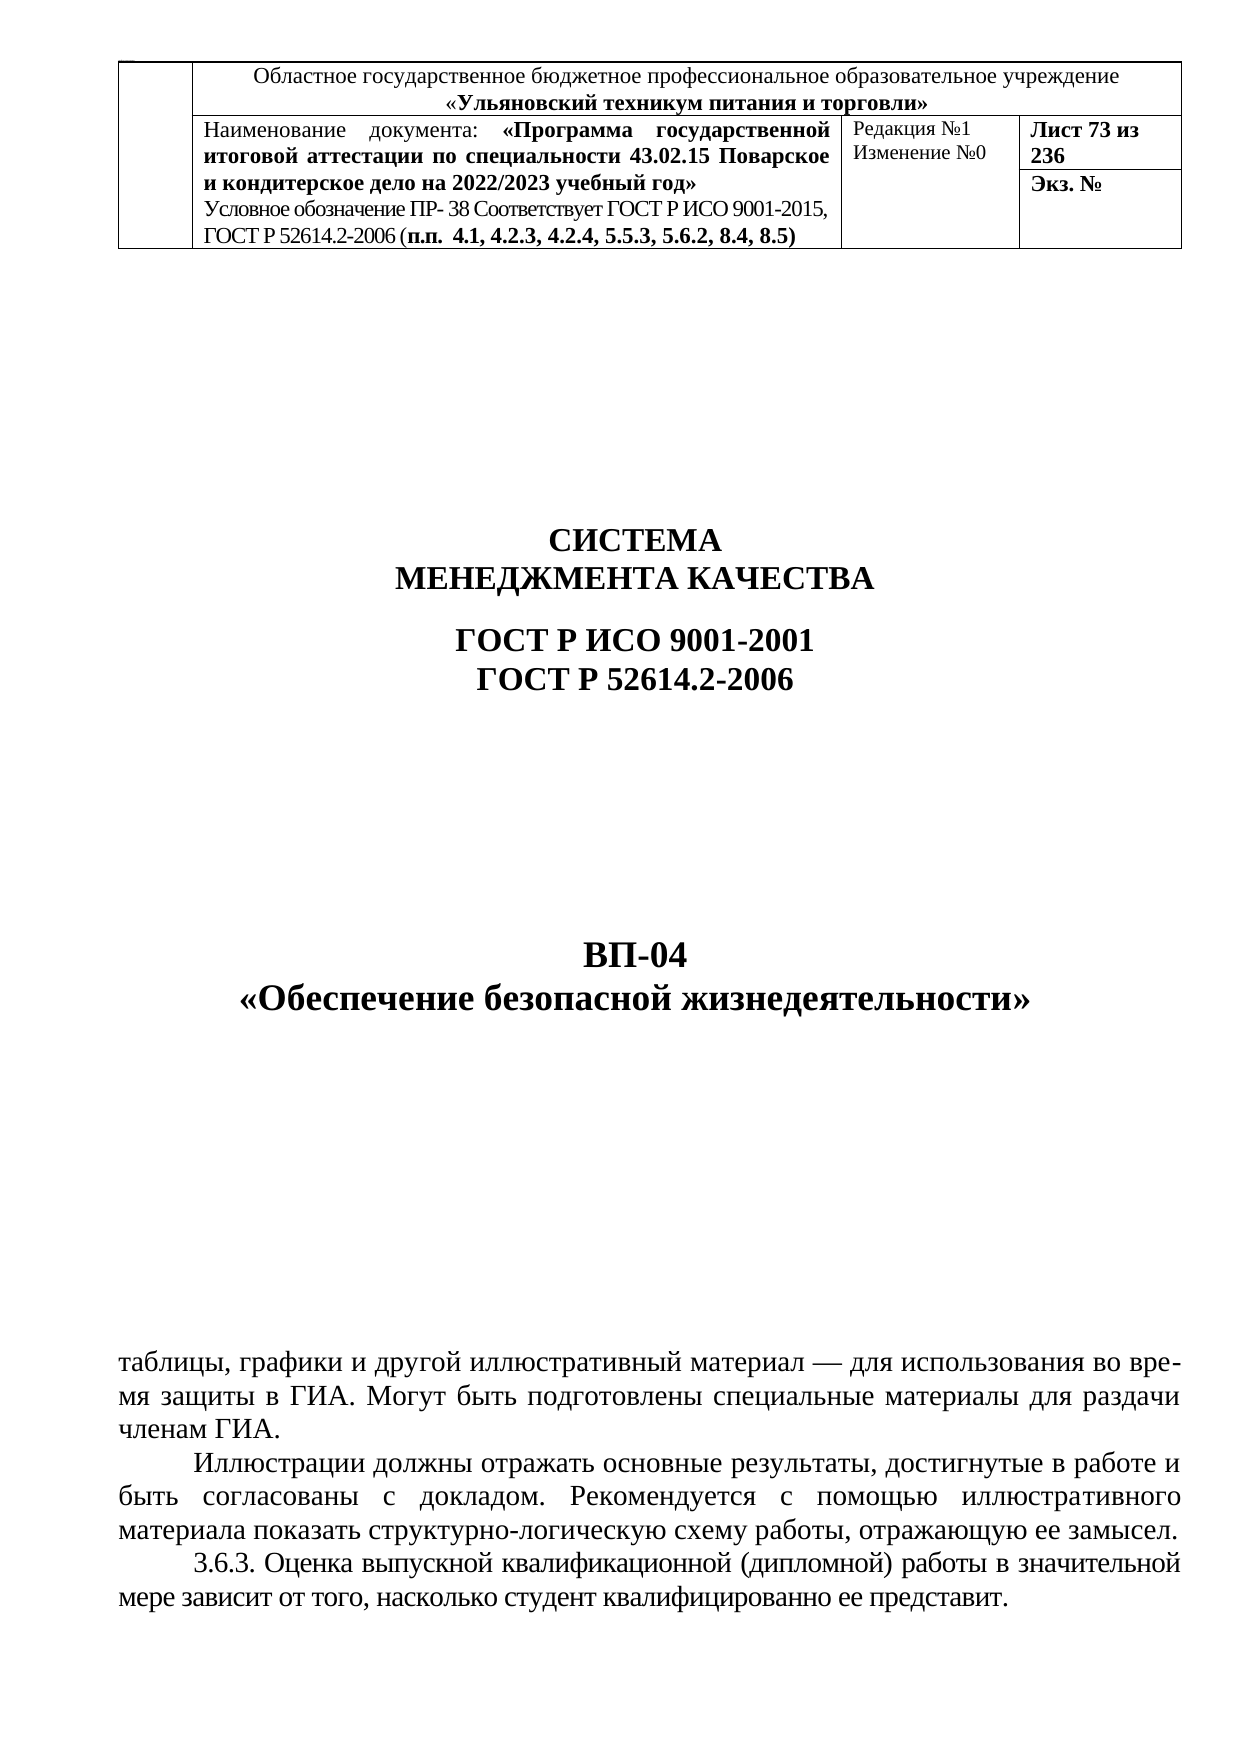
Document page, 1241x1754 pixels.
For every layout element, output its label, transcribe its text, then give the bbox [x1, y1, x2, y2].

text 3.6.2. Подготовив выпускную квалификационную (дипломную) работу к защите, студент готовит выступление (доклад), наглядную информацию — схемы, таблицы, графики и другой иллюстративный материал — для использования во время защиты в ГИА. Могут быть подготовлены специальные материалы для раздачи членам ГИА. [118, 1344, 1181, 1445]
text 3.6.3. Оценка выпускной квалификационной (дипломной) работы в значительной мере зависит от того, насколько студент квалифицированно ее представит. [118, 1545, 1181, 1612]
text Иллюстрации должны отражать основные результаты, достигнутые в работе и быть согласованы с докладом. Рекомендуется с помощью иллюстративного материала показать структурно-логическую схему работы, отражающую ее замысел. [118, 1445, 1181, 1545]
